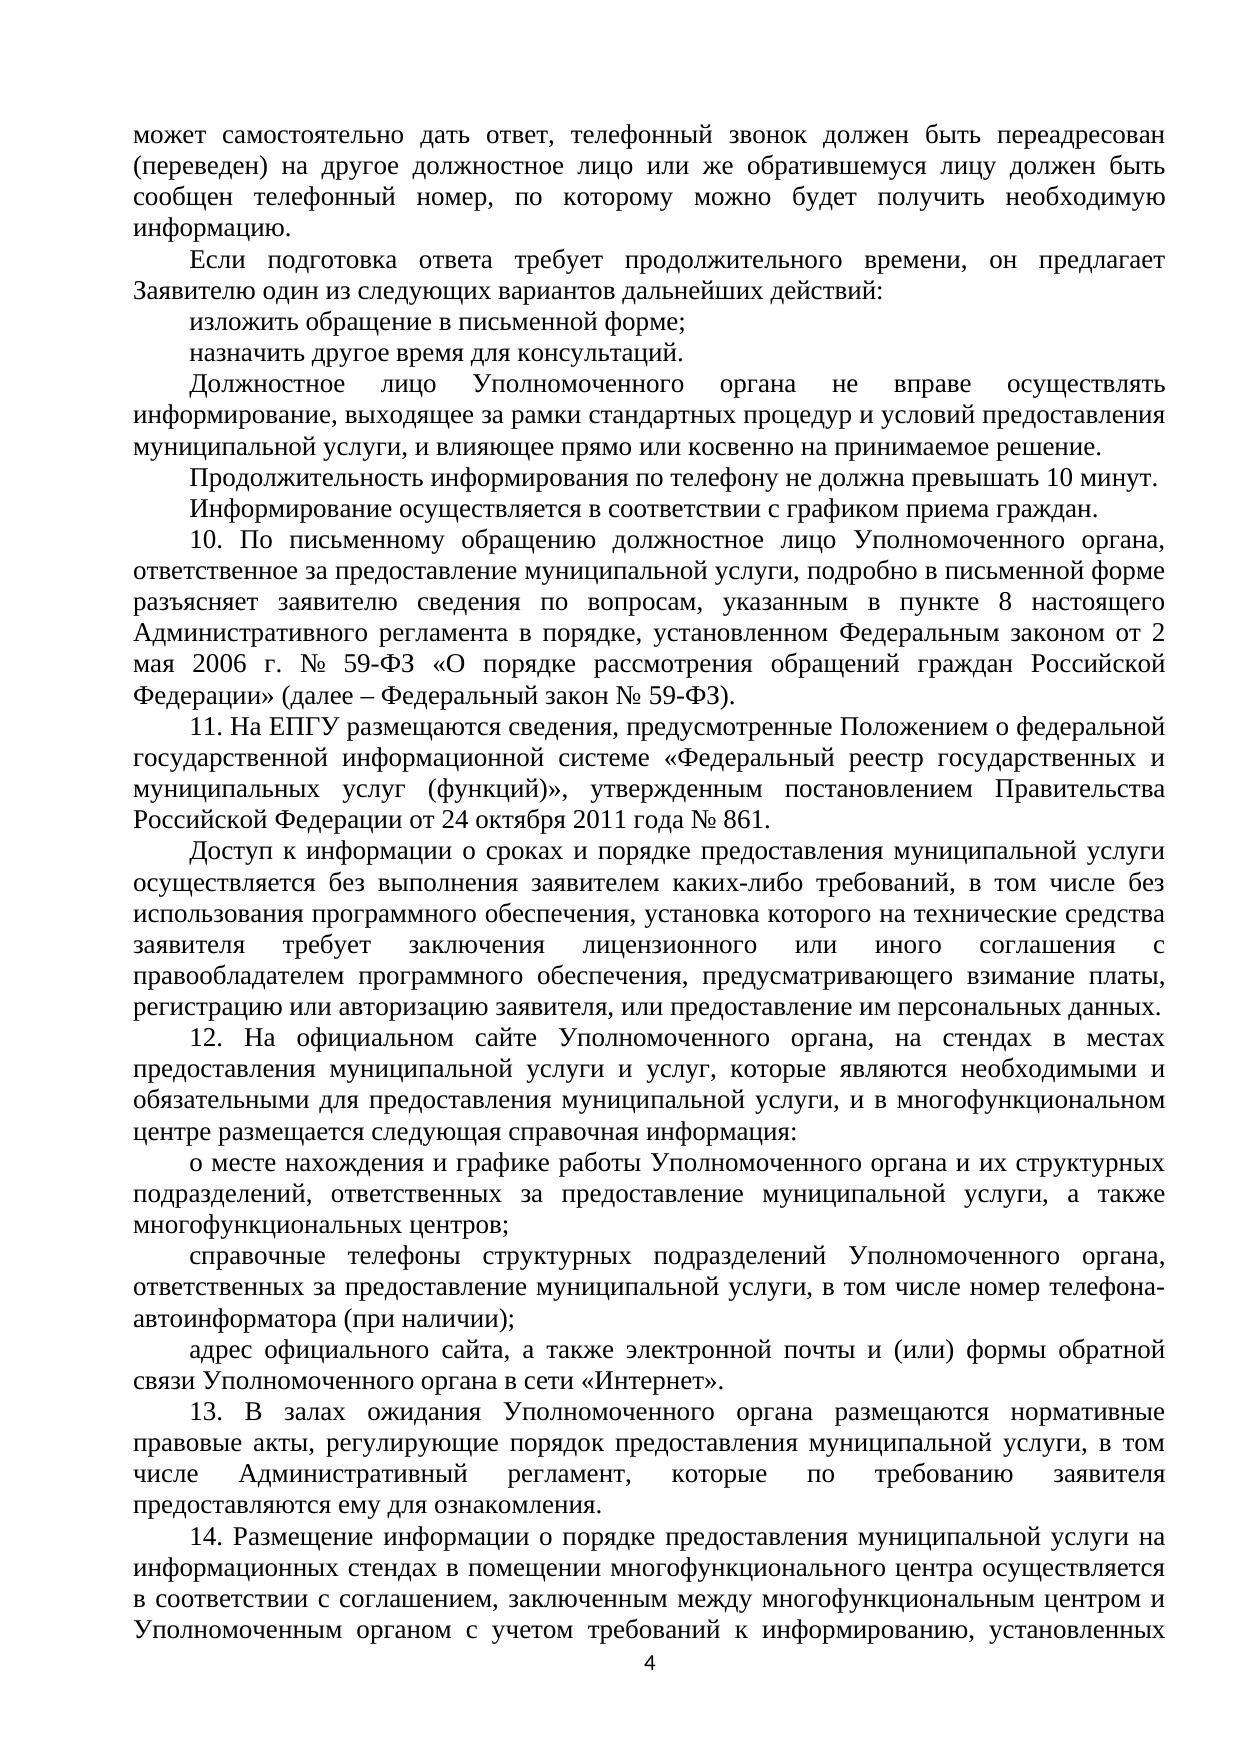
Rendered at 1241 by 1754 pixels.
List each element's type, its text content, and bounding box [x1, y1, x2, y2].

text о месте нахождения и графике работы Уполномоченного органа и их структурных подразделений, ответственных за предоставление муниципальной услуги, а также многофункциональных центров; [133, 1146, 1167, 1239]
text 13. В залах ожидания Уполномоченного органа размещаются нормативные правовые акты, регулирующие порядок предоставления муниципальной услуги, в том числе Административный регламент, которые по требованию заявителя предоставляются ему для ознакомления. [133, 1395, 1167, 1520]
text Если подготовка ответа требует продолжительного времени, он предлагает Заявителю один из следующих вариантов дальнейших действий: [133, 243, 1167, 305]
text Доступ к информации о сроках и порядке предоставления муниципальной услуги осуществляется без выполнения заявителем каких-либо требований, в том числе без использования программного обеспечения, установка которого на технические средства заявителя требует заключения лицензионного или иного соглашения с правообладателем программного обеспечения, предусматривающего взимание платы, регистрацию или авторизацию заявителя, или предоставление им персональных данных. [133, 834, 1167, 1021]
text справочные телефоны структурных подразделений Уполномоченного органа, ответственных за предоставление муниципальной услуги, в том числе номер телефона-автоинформатора (при наличии); [133, 1239, 1167, 1333]
text Информирование осуществляется в соответствии с графиком приема граждан. [133, 492, 1167, 523]
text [133, 1520, 1167, 1644]
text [133, 118, 1167, 243]
text Продолжительность информирования по телефону не должна превышать 10 минут. [133, 461, 1167, 492]
text Должностное лицо Уполномоченного органа не вправе осуществлять информирование, выходящее за рамки стандартных процедур и условий предоставления муниципальной услуги, и влияющее прямо или косвенно на принимаемое решение. [133, 367, 1167, 461]
text 12. На официальном сайте Уполномоченного органа, на стендах в местах предоставления муниципальной услуги и услуг, которые являются необходимыми и обязательными для предоставления муниципальной услуги, и в многофункциональном центре размещается следующая справочная информация: [133, 1021, 1167, 1146]
text адрес официального сайта, а также электронной почты и (или) формы обратной связи Уполномоченного органа в сети «Интернет». [133, 1333, 1167, 1395]
text 11. На ЕПГУ размещаются сведения, предусмотренные Положением о федеральной государственной информационной системе «Федеральный реестр государственных и муниципальных услуг (функций)», утвержденным постановлением Правительства Российской Федерации от 24 октября 2011 года № 861. [133, 710, 1167, 834]
text назначить другое время для консультаций. [133, 336, 1167, 367]
text изложить обращение в письменной форме; [133, 305, 1167, 336]
text 10. По письменному обращению должностное лицо Уполномоченного органа, ответственное за предоставление муниципальной услуги, подробно в письменной форме разъясняет заявителю сведения по вопросам, указанным в пункте 8 настоящего Административного регламента в порядке, установленном Федеральным законом от 2 мая 2006 г. № 59-ФЗ «О порядке рассмотрения обращений граждан Российской Федерации» (далее – Федеральный закон № 59-ФЗ). [133, 523, 1167, 710]
